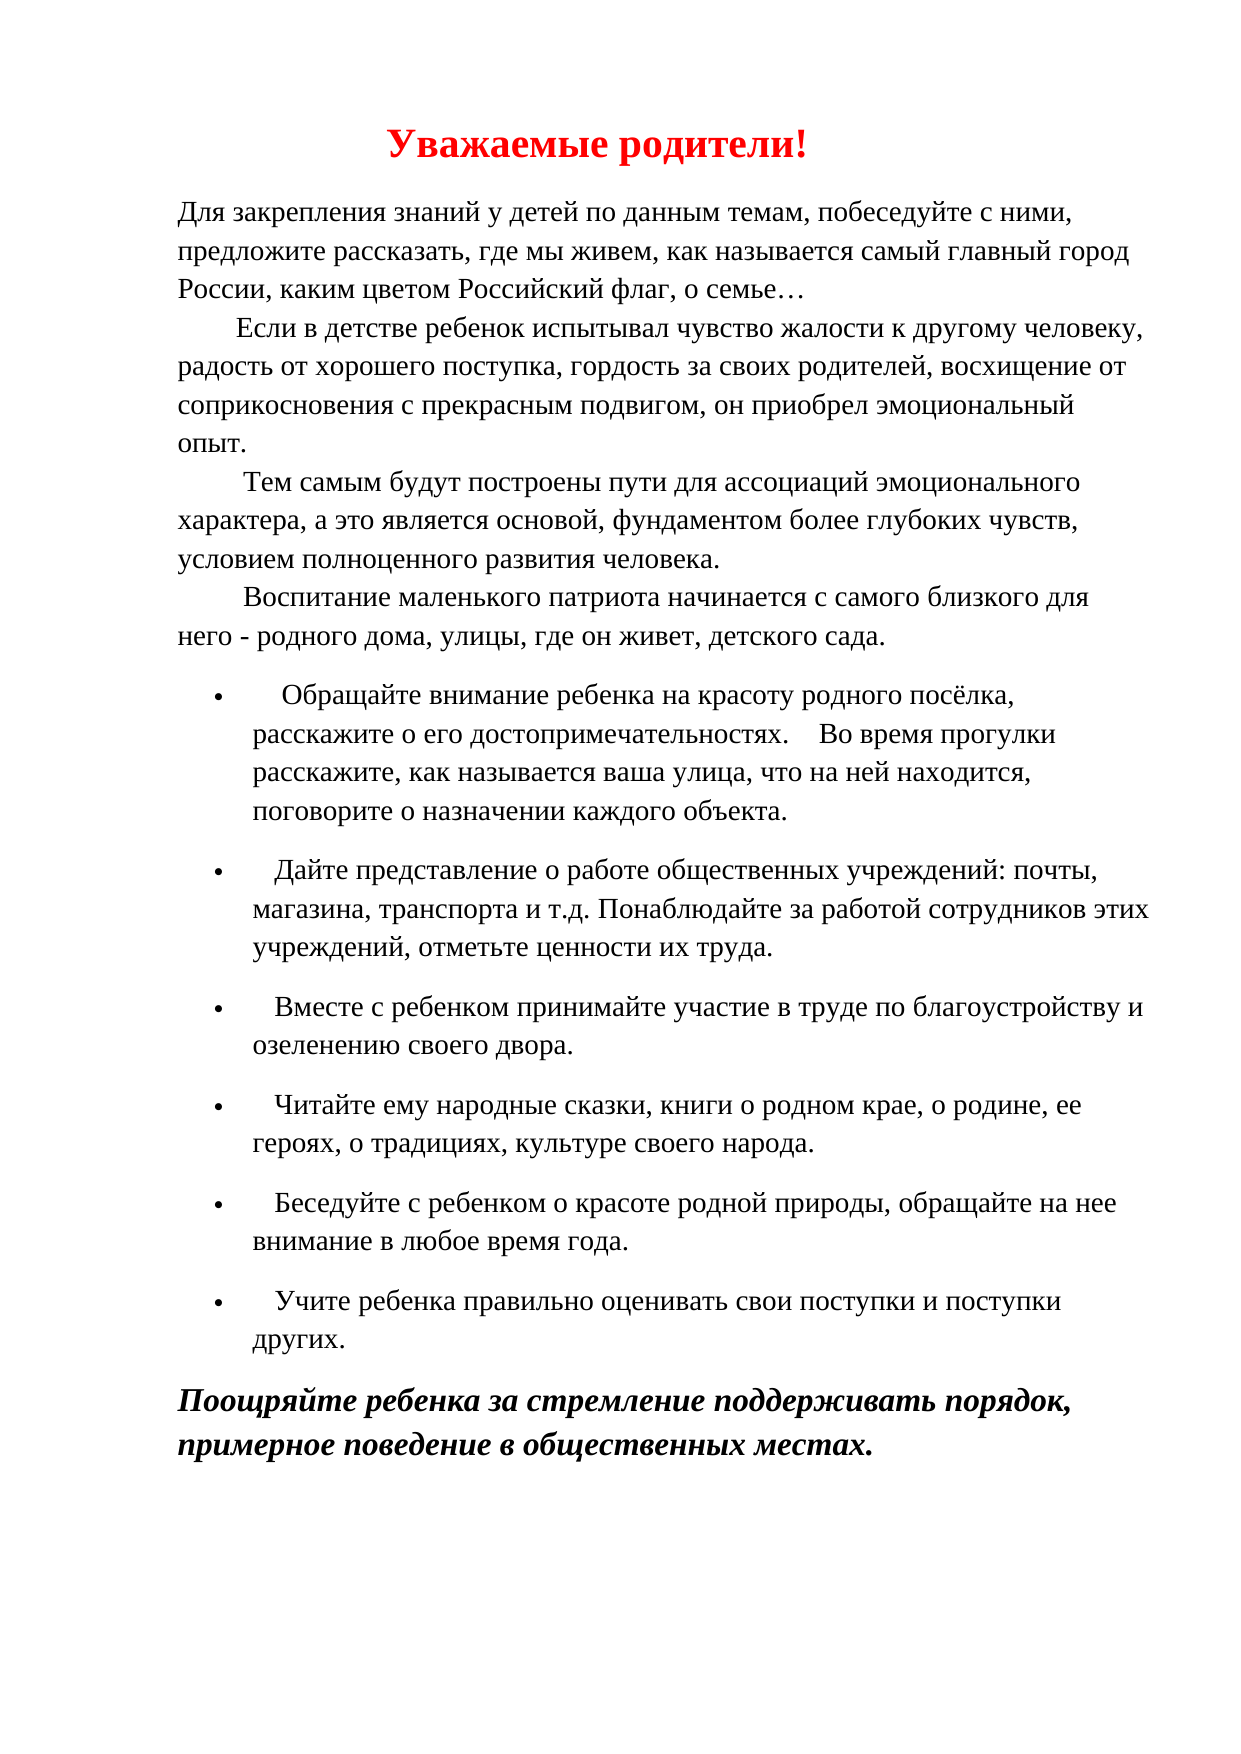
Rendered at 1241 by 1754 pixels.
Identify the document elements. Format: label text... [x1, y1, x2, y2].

list Беседуйте с ребенком о красоте родной природы, обращайте на нее внимание в любое время года. [215, 1185, 1152, 1257]
text Поощряйте ребенка за стремление поддерживать порядок, примерное поведение в общественных местах. [177, 1381, 1152, 1463]
text Для закрепления знаний у детей по данным темам, побеседуйте с ними, предложите рассказать, где мы живем, как называется самый главный город России, каким цветом Российский флаг, о семье… Если в детстве ребенок испытывал чувство жалости к другому человеку, радость от хорошего поступка, гордость за своих родителей, восхищение от соприкосновения с прекрасным подвигом, он приобрел эмоциональный опыт. Тем самым будут построены пути для ассоциаций эмоционального характера, а это является основой, фундаментом более глубоких чувств, условием полноценного развития человека. Воспитание маленького патриота начинается с самого близкого для него - родного дома, улицы, где он живет, детского сада. [177, 194, 1152, 652]
list Дайте представление о работе общественных учреждений: почты, магазина, транспорта и т.д. Понаблюдайте за работой сотрудников этих учреждений, отметьте ценности их труда. [215, 852, 1152, 963]
list Вместе с ребенком принимайте участие в труде по благоустройству и озеленению своего двора. [215, 989, 1152, 1061]
list Читайте ему народные сказки, книги о родном крае, о родине, ее героях, о традициях, культуре своего народа. [215, 1087, 1152, 1159]
list Обращайте внимание ребенка на красоту родного посёлка, расскажите о его достопримечательностях. Во время прогулки расскажите, как называется ваша улица, что на ней находится, поговорите о назначении каждого объекта. [215, 677, 1152, 827]
text Уважаемые родители! [177, 118, 1152, 166]
list Учите ребенка правильно оценивать свои поступки и поступки других. [215, 1283, 1152, 1355]
